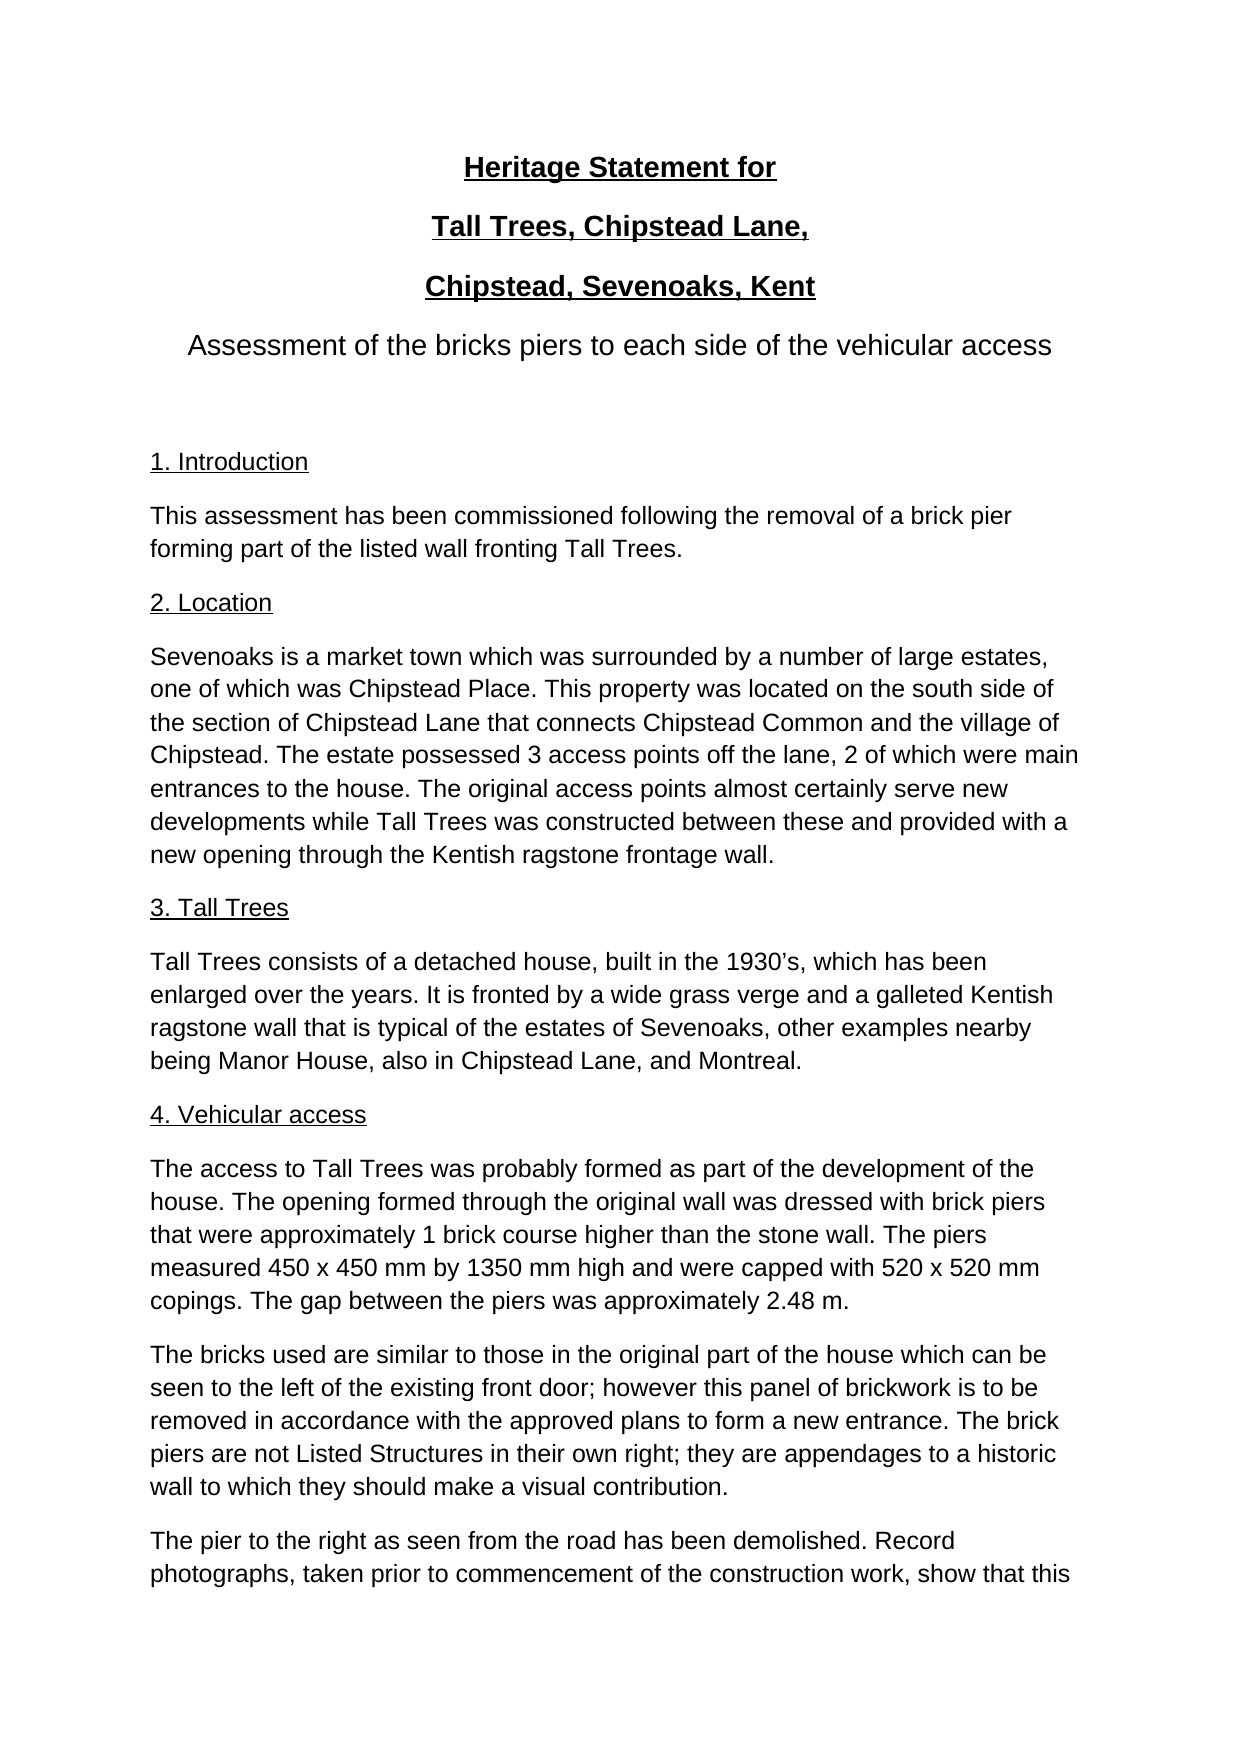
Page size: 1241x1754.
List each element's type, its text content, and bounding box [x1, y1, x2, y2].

text 3. Tall Trees [150, 893, 1090, 922]
text Heritage Statement for [150, 150, 1090, 183]
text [150, 1526, 1090, 1588]
text Chipstead, Sevenoaks, Kent [150, 269, 1090, 302]
text Assessment of the bricks piers to each side of the vehicular access [150, 328, 1090, 362]
text The access to Tall Trees was probably formed as part of the development of the house. The opening formed through the original wall was dressed with brick piers that were approximately 1 brick course higher than the stone wall. The piers measured 450 x 450 mm by 1350 mm high and were capped with 520 x 520 mm copings. The gap between the piers was approximately 2.48 m. [150, 1154, 1090, 1315]
text Tall Trees, Chipstead Lane, [150, 209, 1090, 243]
text The bricks used are similar to those in the original part of the house which can be seen to the left of the existing front door; however this panel of brickwork is to be removed in accordance with the approved plans to form a new entrance. The brick piers are not Listed Structures in their own right; they are appendages to a historic wall to which they should make a visual contribution. [150, 1340, 1090, 1501]
text Tall Trees consists of a detached house, built in the 1930’s, which has been enlarged over the years. It is fronted by a wide grass verge and a galleted Kentish ragstone wall that is typical of the estates of Sevenoaks, other examples nearby being Manor House, also in Chipstead Lane, and Montreal. [150, 947, 1090, 1075]
text 4. Vehicular access [150, 1100, 1090, 1129]
text Sevenoaks is a market town which was surrounded by a number of large estates, one of which was Chipstead Place. This property was located on the south side of the section of Chipstead Lane that connects Chipstead Common and the village of Chipstead. The estate possessed 3 access points off the lane, 2 of which were main entrances to the house. The original access points almost certainly serve new developments while Tall Trees was constructed between these and provided with a new opening through the Kentish ragstone frontage wall. [150, 641, 1090, 868]
text 1. Introduction [150, 447, 1090, 476]
text 2. Location [150, 588, 1090, 616]
text This assessment has been commissioned following the removal of a brick pier forming part of the listed wall fronting Tall Trees. [150, 501, 1090, 562]
